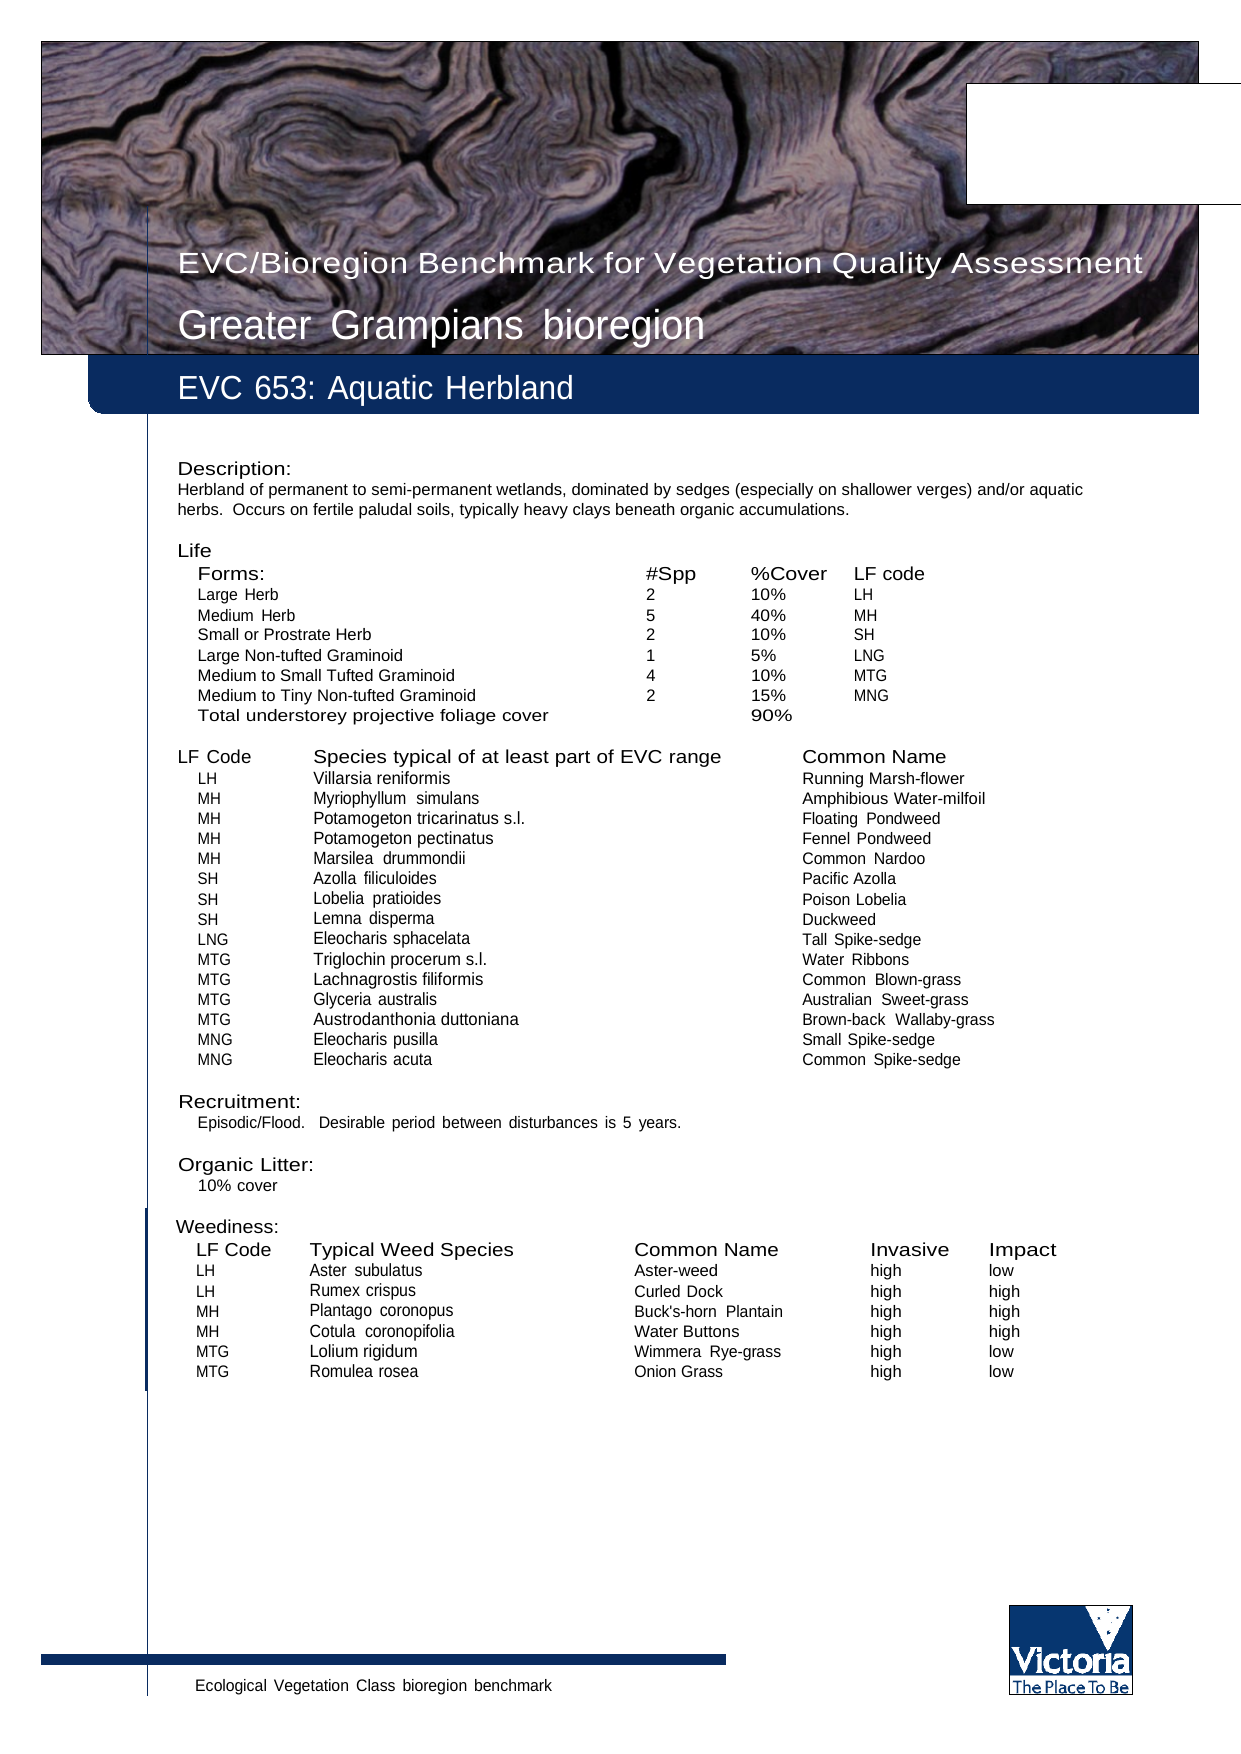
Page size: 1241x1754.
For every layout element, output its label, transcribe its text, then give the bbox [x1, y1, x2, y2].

subtitle Organic Litter: [176, 1153, 316, 1175]
text Ecological Vegetation Class bioregion benchmark [195, 1675, 1211, 1694]
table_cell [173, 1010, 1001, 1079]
text EVC/Bioregion Benchmark for Vegetation Quality Assessment [177, 246, 1211, 279]
text 10% cover [196, 1176, 279, 1195]
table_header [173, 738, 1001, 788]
text Greater Grampians bioregion [177, 300, 1211, 348]
text Episodic/Flood. Desirable period between disturbances is 5 years. [197, 1113, 1211, 1132]
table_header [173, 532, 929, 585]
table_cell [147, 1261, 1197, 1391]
text EVC 653: Aquatic Herbland [177, 368, 1211, 407]
subtitle Description: [177, 458, 1211, 479]
text Herbland of permanent to semi-permanent wetlands, dominated by sedges (especially on shallower verges) and/or aquatic herbs. Occurs on fertile paludal soils, typically heavy clays beneath organic accumulations. [177, 480, 1083, 519]
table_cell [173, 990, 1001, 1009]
picture [967, 84, 1241, 204]
subtitle Recruitment: [176, 1091, 302, 1112]
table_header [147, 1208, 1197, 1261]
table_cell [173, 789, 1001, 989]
picture [1010, 1606, 1132, 1675]
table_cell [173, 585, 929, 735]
picture [42, 42, 1241, 354]
